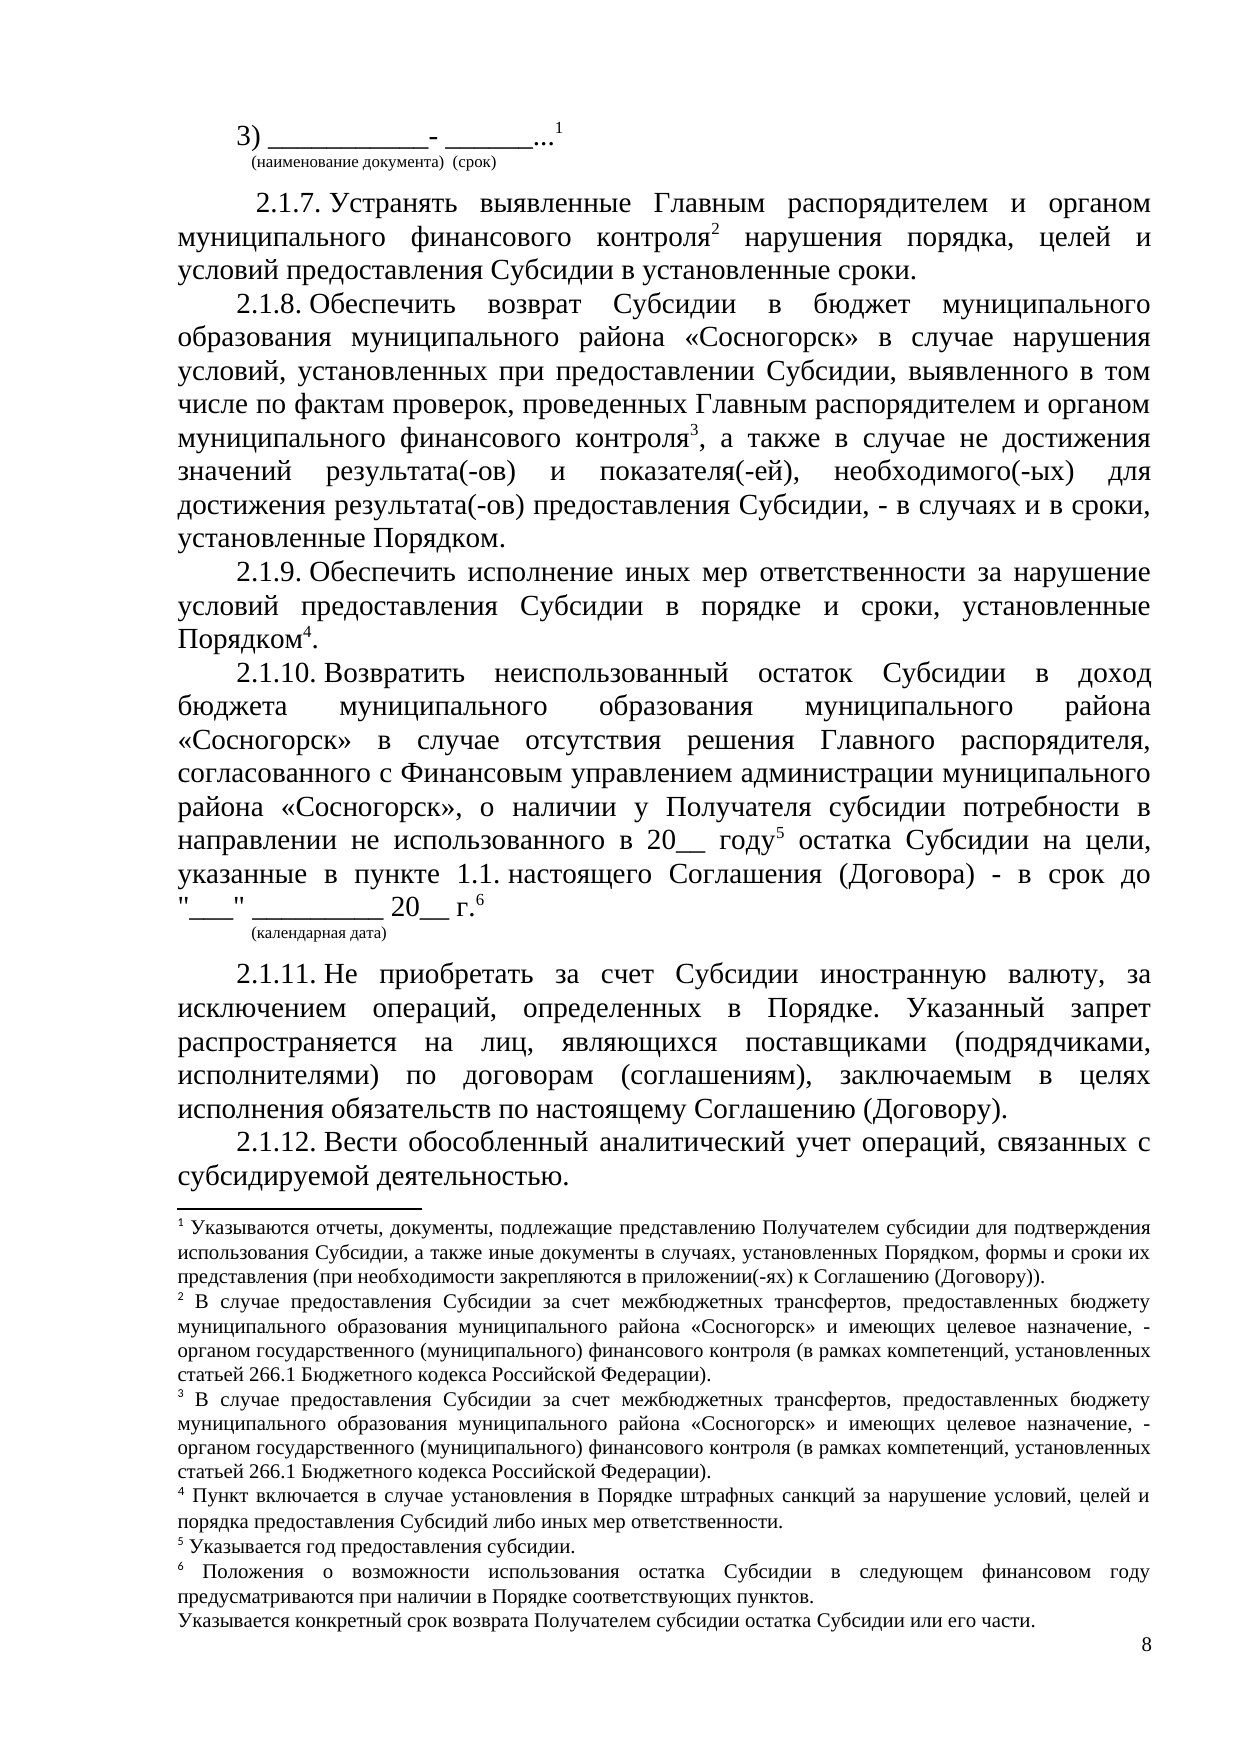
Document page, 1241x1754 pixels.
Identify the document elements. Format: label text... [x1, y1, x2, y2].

text (наименование документа) (срок) [177, 152, 1152, 185]
text 3) ___________- ______... [177, 118, 1152, 152]
text 2.1.12. Вести обособленный аналитический учет операций, связанных с субсидируемой деятельностью. [177, 1124, 1152, 1191]
text 2.1.7. Устранять выявленные Главным распорядителем и органом муниципального финансового контроля нарушения порядка, целей и условий предоставления Субсидии в установленные сроки. [177, 185, 1152, 286]
text 2.1.11. Не приобретать за счет Субсидии иностранную валюту, за исключением операций, определенных в Порядке. Указанный запрет распространяется на лиц, являющихся поставщиками (подрядчиками, исполнителями) по договорам (соглашениям), заключаемым в целях исполнения обязательств по настоящему Соглашению (Договору). [177, 957, 1152, 1124]
text 2.1.8. Обеспечить возврат Субсидии в бюджет муниципального образования муниципального района «Сосногорск» в случае нарушения условий, установленных при предоставлении Субсидии, выявленного в том числе по фактам проверок, проведенных Главным распорядителем и органом муниципального финансового контроля, а также в случае не достижения значений результата(-ов) и показателя(-ей), необходимого(-ых) для достижения результата(-ов) предоставления Субсидии, - в случаях и в сроки, установленные Порядком. [177, 286, 1152, 554]
text (календарная дата) [177, 923, 1152, 957]
text 2.1.9. Обеспечить исполнение иных мер ответственности за нарушение условий предоставления Субсидии в порядке и сроки, установленные Порядком. [177, 554, 1152, 655]
text 2.1.10. Возвратить неиспользованный остаток Субсидии в доход бюджета муниципального образования муниципального района «Сосногорск» в случае отсутствия решения Главного распорядителя, согласованного с Финансовым управлением администрации муниципального района «Сосногорск», о наличии у Получателя субсидии потребности в направлении не использованного в 20__ году остатка Субсидии на цели, указанные в пункте 1.1. настоящего Соглашения (Договора) - в срок до "___" _________ 20__ г. [177, 655, 1152, 923]
